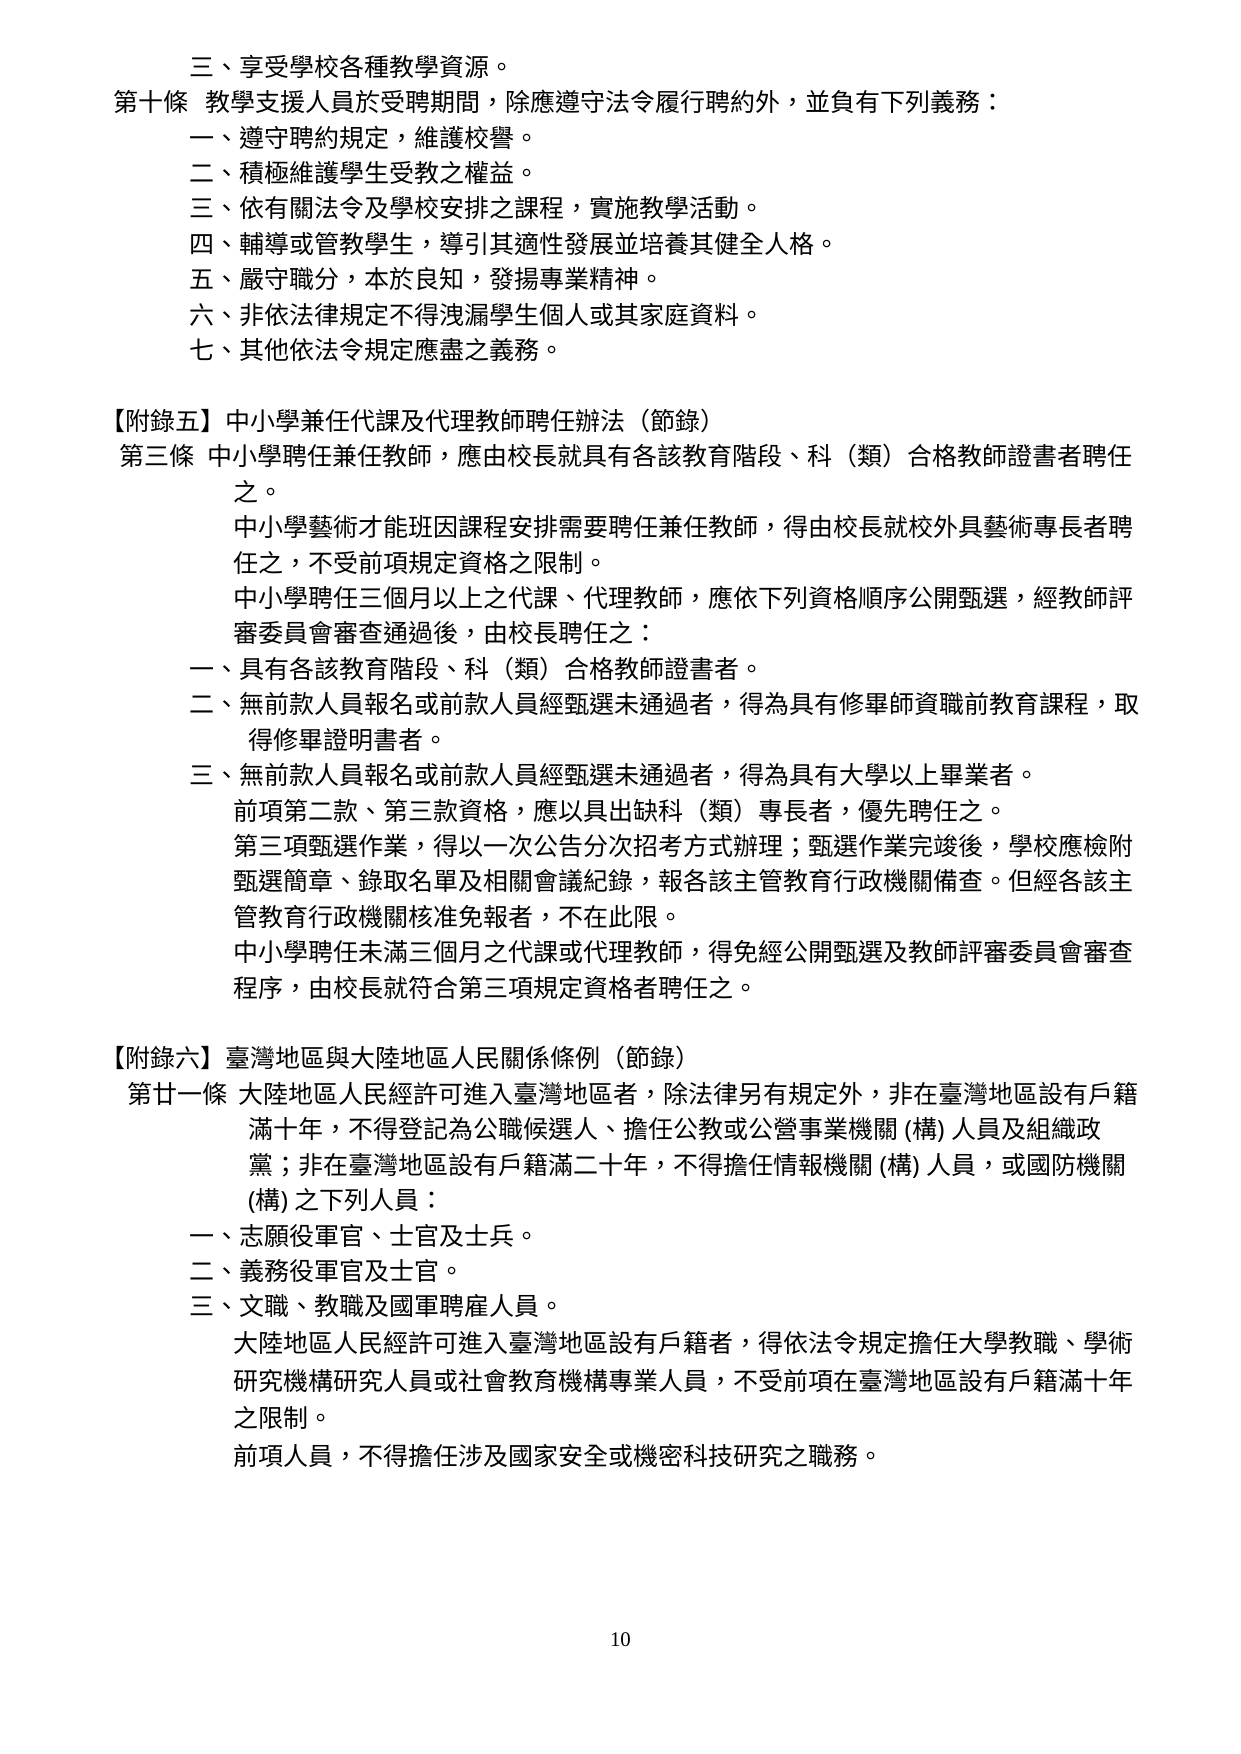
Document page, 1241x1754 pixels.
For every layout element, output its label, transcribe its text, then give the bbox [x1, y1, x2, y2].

text 二、無前款人員報名或前款人員經甄選未通過者，得為具有修畢師資職前教育課程，取得修畢證明書者。 [189, 685, 1140, 756]
text 一、志願役軍官、士官及士兵。 [189, 1217, 1140, 1252]
text 一、具有各該教育階段、科（類）合格教師證書者。 [189, 650, 1140, 685]
text 三、無前款人員報名或前款人員經甄選未通過者，得為具有大學以上畢業者。 [189, 756, 1140, 792]
text 三、享受學校各種教學資源。 [189, 48, 1140, 83]
text 前項人員，不得擔任涉及國家安全或機密科技研究之職務。 [233, 1435, 1140, 1473]
text 大陸地區人民經許可進入臺灣地區設有戶籍者，得依法令規定擔任大學教職、學術研究機構研究人員或社會教育機構專業人員，不受前項在臺灣地區設有戶籍滿十年之限制。 [233, 1323, 1140, 1435]
text 六、非依法律規定不得洩漏學生個人或其家庭資料。 [189, 296, 1140, 331]
text 二、義務役軍官及士官。 [189, 1252, 1140, 1287]
text 前項第二款、第三款資格，應以具出缺科（類）專長者，優先聘任之。 [233, 792, 1140, 827]
text 二、積極維護學生受教之權益。 [189, 154, 1140, 189]
text 四、輔導或管教學生，導引其適性發展並培養其健全人格。 [189, 225, 1140, 260]
text 第十條 教學支援人員於受聘期間，除應遵守法令履行聘約外，並負有下列義務： [113, 83, 1140, 119]
text 第廿一條 大陸地區人民經許可進入臺灣地區者，除法律另有規定外，非在臺灣地區設有戶籍滿十年，不得登記為公職候選人、擔任公教或公營事業機關 (構) 人員及組織政黨；非在臺灣地區設有戶籍滿二十年，不得擔任情報機關 (構) 人員，或國防機關 (構) 之下列人員： [127, 1075, 1140, 1217]
text 三、文職、教職及國軍聘雇人員。 [189, 1287, 1140, 1323]
text 一、遵守聘約規定，維護校譽。 [189, 119, 1140, 154]
text 【附錄六】臺灣地區與大陸地區人民關係條例（節錄） [100, 1039, 1140, 1075]
text 中小學聘任三個月以上之代課、代理教師，應依下列資格順序公開甄選，經教師評審委員會審查通過後，由校長聘任之： [233, 579, 1140, 650]
text 中小學藝術才能班因課程安排需要聘任兼任教師，得由校長就校外具藝術專長者聘任之，不受前項規定資格之限制。 [233, 508, 1140, 579]
text 第三條 中小學聘任兼任教師，應由校長就具有各該教育階段、科（類）合格教師證書者聘任之。 [113, 437, 1140, 508]
text 七、其他依法令規定應盡之義務。 [189, 331, 1140, 367]
text 【附錄五】中小學兼任代課及代理教師聘任辦法（節錄） [100, 402, 1140, 437]
text 第三項甄選作業，得以一次公告分次招考方式辦理；甄選作業完竣後，學校應檢附甄選簡章、錄取名單及相關會議紀錄，報各該主管教育行政機關備查。但經各該主管教育行政機關核准免報者，不在此限。 [233, 827, 1140, 933]
text 三、依有關法令及學校安排之課程，實施教學活動。 [189, 189, 1140, 225]
text 中小學聘任未滿三個月之代課或代理教師，得免經公開甄選及教師評審委員會審查程序，由校長就符合第三項規定資格者聘任之。 [233, 933, 1140, 1004]
text 五、嚴守職分，本於良知，發揚專業精神。 [189, 260, 1140, 296]
